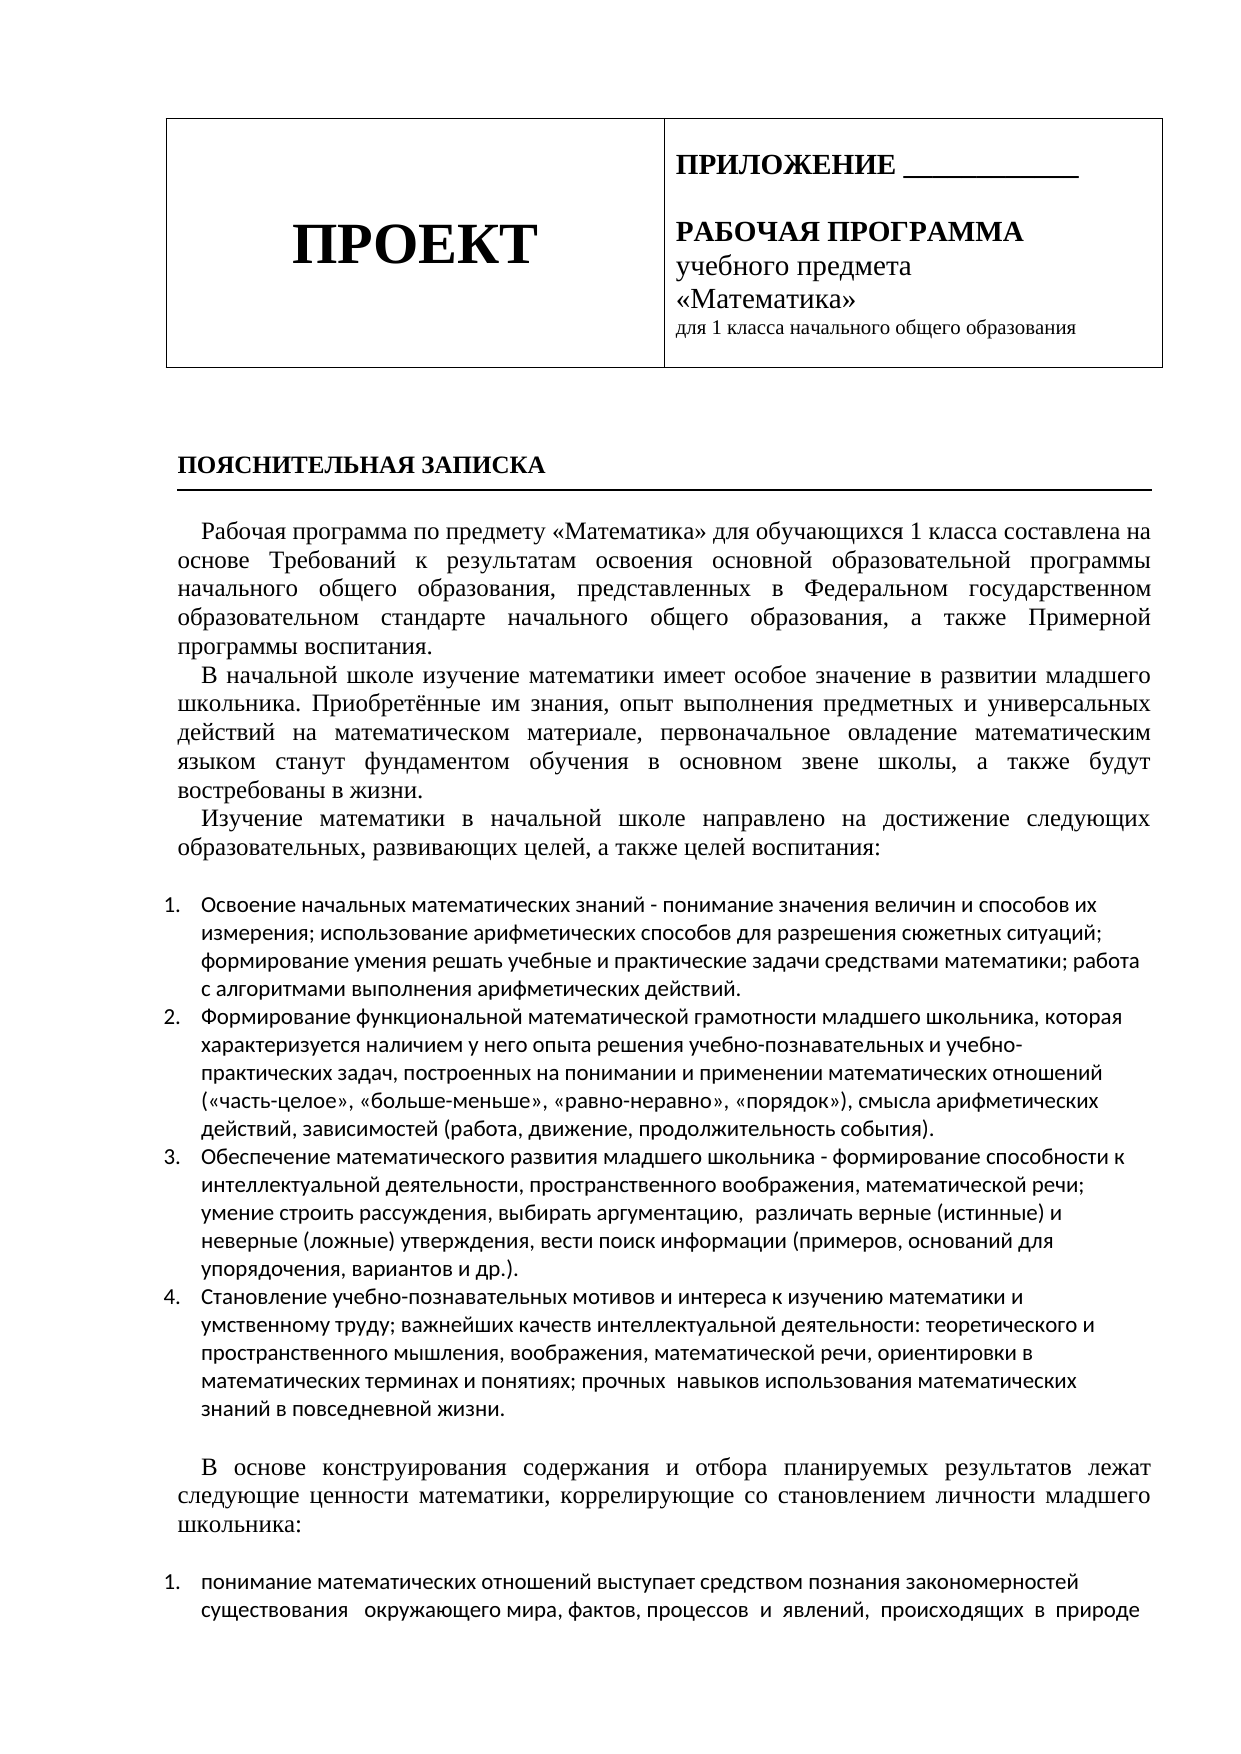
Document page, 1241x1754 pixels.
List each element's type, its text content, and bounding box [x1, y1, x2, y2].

list Обеспечение математического развития младшего школьника - формирование способности к интеллектуальной деятельности, пространственного воображения, математической речи; умение строить рассуждения, выбирать аргументацию, различать верные (истинные) и неверные (ложные) утверждения, вести поиск информации (примеров, оснований для упорядочения, вариантов и др.). [163, 1142, 1152, 1282]
text В основе конструирования содержания и отбора планируемых результатов лежат следующие ценности математики, коррелирующие со становлением личности младшего школьника: [177, 1452, 1152, 1538]
table_header Приложение ____________ РАБОЧАЯ ПРОГРАММА учебного предмета «Математика» для 1 класса начального общего образования [665, 119, 1162, 367]
list Освоение начальных математических знаний - понимание значения величин и способов их измерения; использование арифметических способов для разрешения сюжетных ситуаций; формирование умения решать учебные и практические задачи средствами математики; работа с алгоритмами выполнения арифметических действий. [163, 890, 1152, 1002]
list Формирование функциональной математической грамотности младшего школьника, которая характеризуется наличием у него опыта решения учебно-познавательных и учебно-практических задач, построенных на понимании и применении математических отношений («часть-целое», «больше-меньше», «равно-неравно», «порядок»), смысла арифметических действий, зависимостей (работа, движение, продолжительность события). [163, 1002, 1152, 1142]
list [163, 1567, 1152, 1623]
text Рабочая программа по предмету «Математика» для обучающихся 1 класса составлена на основе Требований к результатам освоения основной образовательной программы начального общего образования, представленных в Федеральном государственном образовательном стандарте начального общего образования, а также Примерной программы воспитания. [177, 516, 1152, 660]
list Становление учебно-познавательных мотивов и интереса к изучению математики и умственному труду; важнейших качеств интеллектуальной деятельности: теоретического и пространственного мышления, воображения, математической речи, ориентировки в математических терминах и понятиях; прочных навыков использования математических знаний в повседневной жизни. [163, 1282, 1152, 1422]
subtitle ПОЯСНИТЕЛЬНАЯ ЗАПИСКА [177, 450, 1152, 489]
text Изучение математики в начальной школе направлено на достижение следующих образовательных, развивающих целей, а также целей воспитания: [177, 803, 1152, 861]
text В начальной школе изучение математики имеет особое значение в развитии младшего школьника. Приобретённые им знания, опыт выполнения предметных и универсальных действий на математическом материале, первоначальное овладение математическим языком станут фундаментом обучения в основном звене школы, а также будут востребованы в жизни. [177, 660, 1152, 803]
table_header ПРОЕКТ [167, 119, 664, 367]
